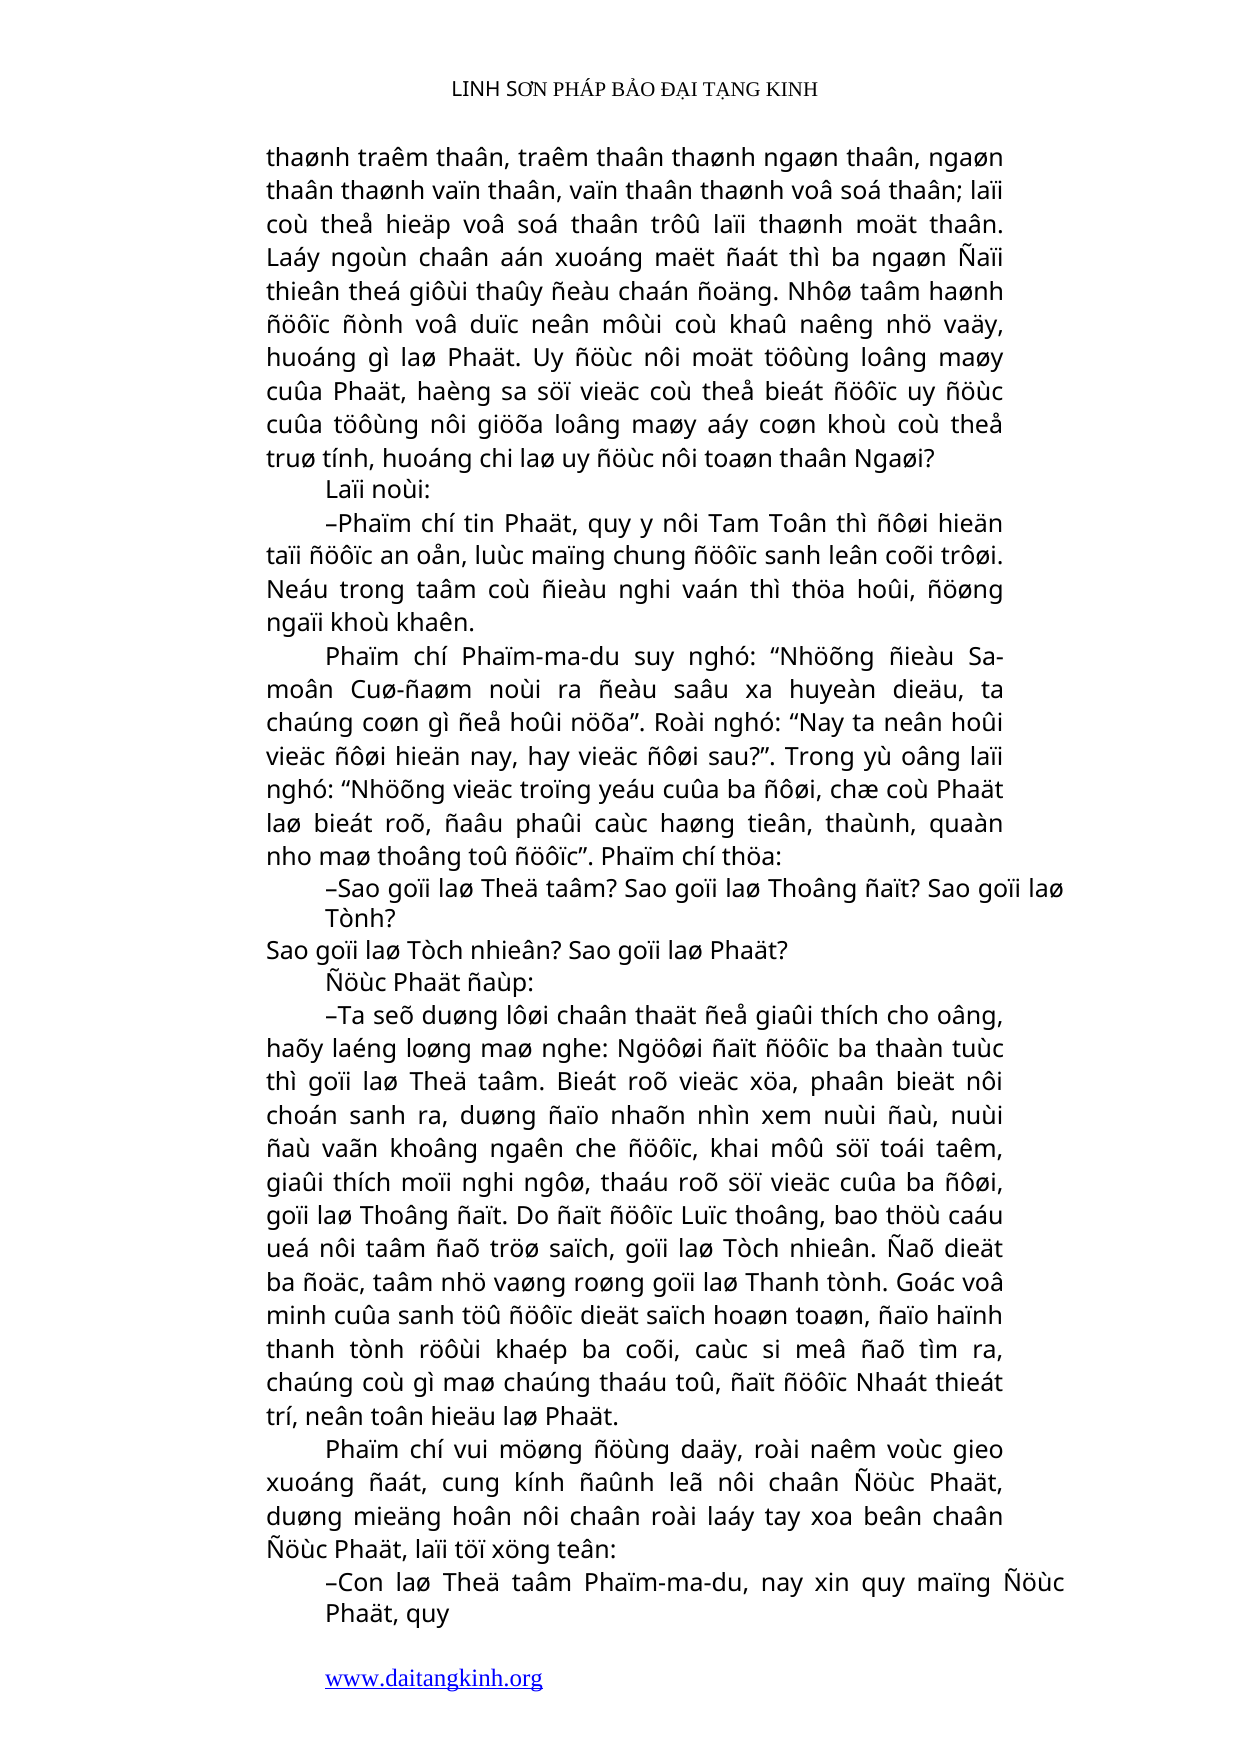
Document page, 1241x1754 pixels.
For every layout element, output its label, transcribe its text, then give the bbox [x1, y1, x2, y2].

text Ñöùc Phaät ñaùp: [325, 966, 1065, 997]
text –Sao goïi laø Theä taâm? Sao goïi laø Thoâng ñaït? Sao goïi laø Tònh? [325, 873, 1065, 934]
text Phaïm chí Phaïm-ma-du suy nghó: “Nhöõng ñieàu Sa-moân Cuø-ñaøm noùi ra ñeàu saâu xa huyeàn dieäu, ta chaúng coøn gì ñeå hoûi nöõa”. Roài nghó: “Nay ta neân hoûi vieäc ñôøi hieän nay, hay vieäc ñôøi sau?”. Trong yù oâng laïi nghó: “Nhöõng vieäc troïng yeáu cuûa ba ñôøi, chæ coù Phaät laø bieát roõ, ñaâu phaûi caùc haøng tieân, thaùnh, quaàn nho maø thoâng toû ñöôïc”. Phaïm chí thöa: [266, 639, 1005, 873]
text Sao goïi laø Tòch nhieân? Sao goïi laø Phaät? [266, 934, 1065, 966]
text Laïi noùi: [325, 474, 1065, 505]
text Phaïm chí vui möøng ñöùng daäy, roài naêm voùc gieo xuoáng ñaát, cung kính ñaûnh leã nôi chaân Ñöùc Phaät, duøng mieäng hoân nôi chaân roài laáy tay xoa beân chaân Ñöùc Phaät, laïi töï xöng teân: [266, 1432, 1004, 1566]
text www.daitangkinh.org [325, 1663, 1065, 1691]
text –Ta seõ duøng lôøi chaân thaät ñeå giaûi thích cho oâng, haõy laéng loøng maø nghe: Ngöôøi ñaït ñöôïc ba thaàn tuùc thì goïi laø Theä taâm. Bieát roõ vieäc xöa, phaân bieät nôi choán sanh ra, duøng ñaïo nhaõn nhìn xem nuùi ñaù, nuùi ñaù vaãn khoâng ngaên che ñöôïc, khai môû söï toái taêm, giaûi thích moïi nghi ngôø, thaáu roõ söï vieäc cuûa ba ñôøi, goïi laø Thoâng ñaït. Do ñaït ñöôïc Luïc thoâng, bao thöù caáu ueá nôi taâm ñaõ tröø saïch, goïi laø Tòch nhieân. Ñaõ dieät ba ñoäc, taâm nhö vaøng roøng goïi laø Thanh tònh. Goác voâ minh cuûa sanh töû ñöôïc dieät saïch hoaøn toaøn, ñaïo haïnh thanh tònh röôùi khaép ba coõi, caùc si meâ ñaõ tìm ra, chaúng coù gì maø chaúng thaáu toû, ñaït ñöôïc Nhaát thieát trí, neân toân hieäu laø Phaät. [266, 998, 1004, 1432]
text LINH SƠN PHÁP BẢO ĐẠI TẠNG KINH [328, 74, 941, 103]
text –Con laø Theä taâm Phaïm-ma-du, nay xin quy maïng Ñöùc Phaät, quy [325, 1566, 1065, 1629]
text –Phaïm chí tin Phaät, quy y nôi Tam Toân thì ñôøi hieän taïi ñöôïc an oån, luùc maïng chung ñöôïc sanh leân coõi trôøi. Neáu trong taâm coù ñieàu nghi vaán thì thöa hoûi, ñöøng ngaïi khoù khaên. [266, 505, 1004, 639]
text thaønh traêm thaân, traêm thaân thaønh ngaøn thaân, ngaøn thaân thaønh vaïn thaân, vaïn thaân thaønh voâ soá thaân; laïi coù theå hieäp voâ soá thaân trôû laïi thaønh moät thaân. Laáy ngoùn chaân aán xuoáng maët ñaát thì ba ngaøn Ñaïi thieân theá giôùi thaûy ñeàu chaán ñoäng. Nhôø taâm haønh ñöôïc ñònh voâ duïc neân môùi coù khaû naêng nhö vaäy, huoáng gì laø Phaät. Uy ñöùc nôi moät töôùng loâng maøy cuûa Phaät, haèng sa söï vieäc coù theå bieát ñöôïc uy ñöùc cuûa töôùng nôi giöõa loâng maøy aáy coøn khoù coù theå truø tính, huoáng chi laø uy ñöùc nôi toaøn thaân Ngaøi? [266, 140, 1004, 474]
